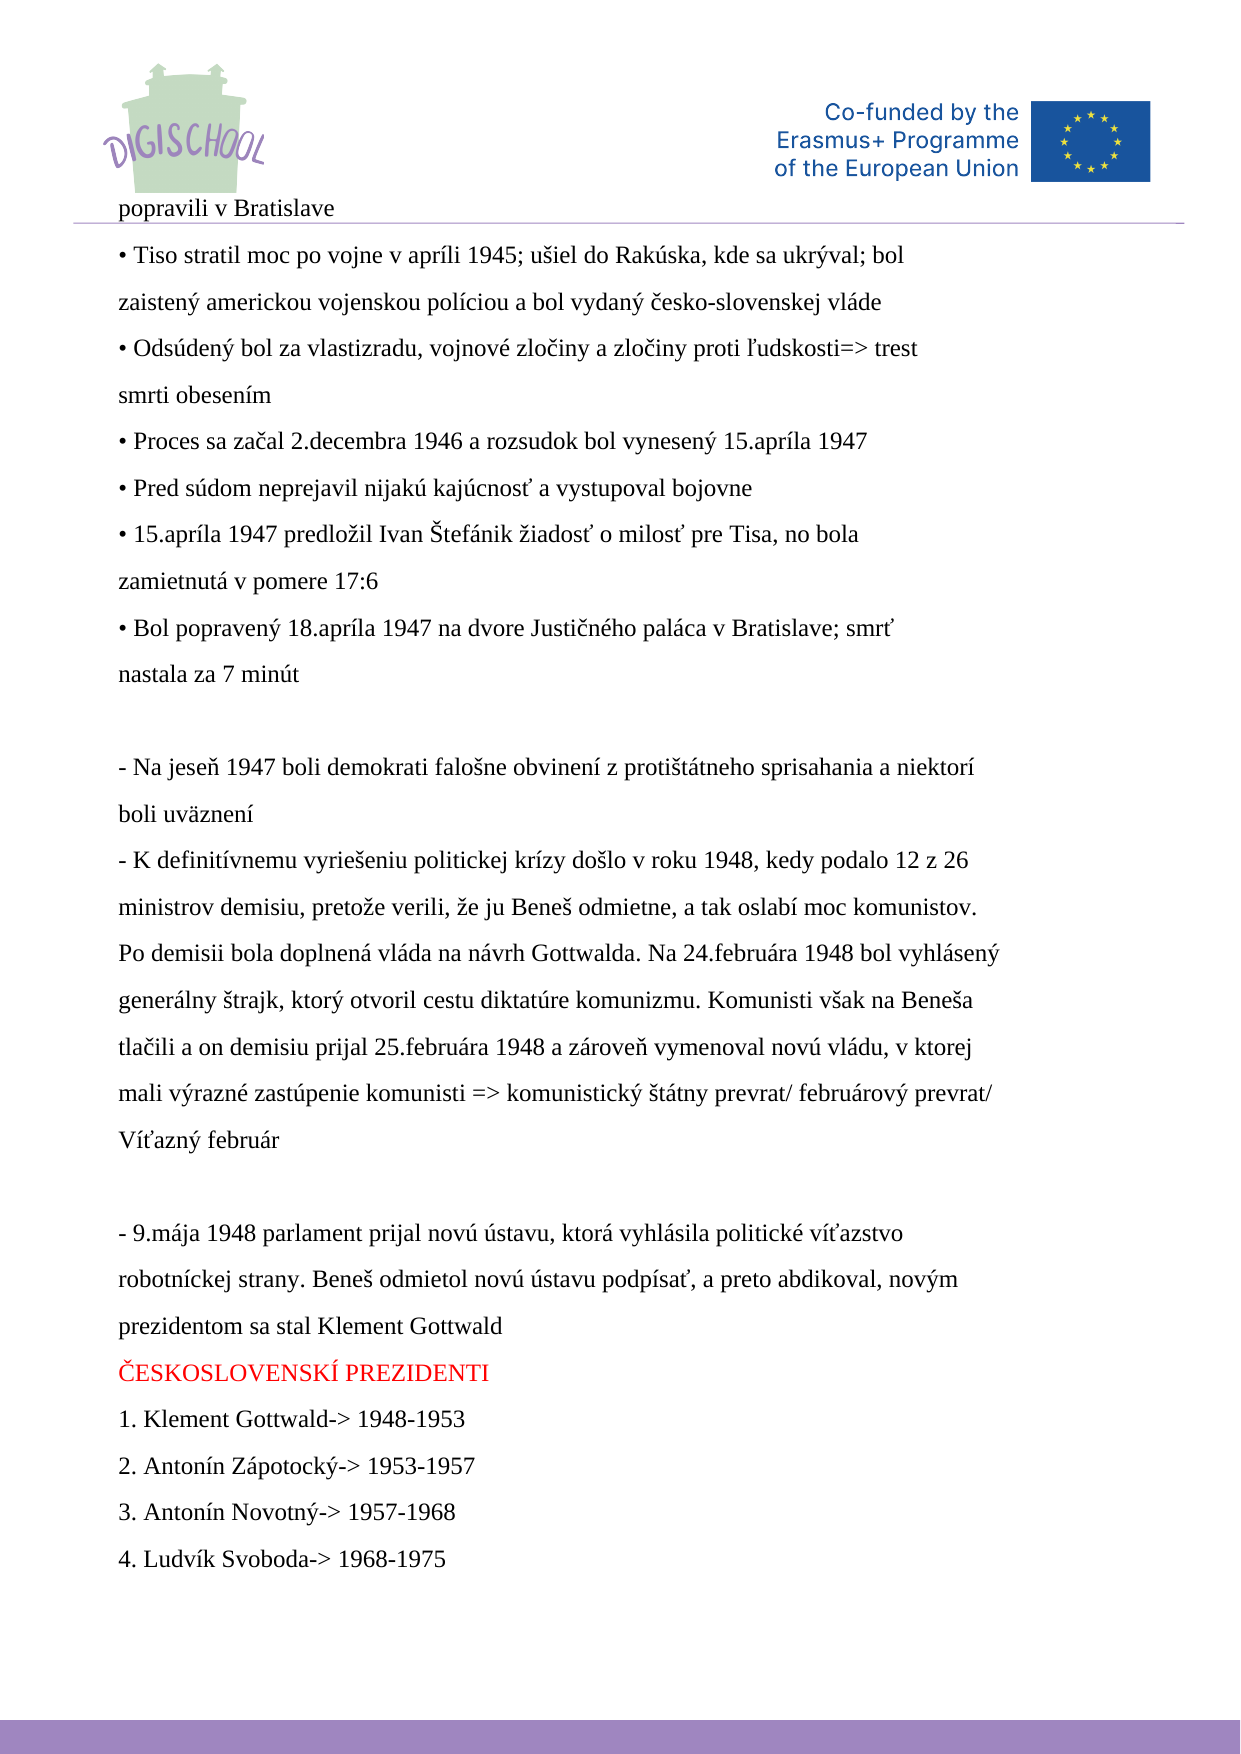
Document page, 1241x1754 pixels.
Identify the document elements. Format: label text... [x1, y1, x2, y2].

text boli uväznení [118, 799, 1122, 828]
text Po demisii bola doplnená vláda na návrh Gottwalda. Na 24.februára 1948 bol vyhlásený [118, 938, 1122, 967]
text prezidentom sa stal Klement Gottwald [118, 1311, 1122, 1340]
picture [775, 101, 1151, 182]
text 1. Klement Gottwald-> 1948-1953 [118, 1404, 1122, 1433]
text generálny štrajk, ktorý otvoril cestu diktatúre komunizmu. Komunisti však na Beneša [118, 985, 1122, 1014]
text mali výrazné zastúpenie komunisti => komunistický štátny prevrat/ februárový prevrat/ [118, 1078, 1122, 1107]
text • Bol popravený 18.apríla 1947 na dvore Justičného paláca v Bratislave; smrť [118, 613, 1122, 641]
text - 9.mája 1948 parlament prijal novú ústavu, ktorá vyhlásila politické víťazstvo [118, 1218, 1122, 1247]
text Víťazný február [118, 1125, 1122, 1153]
text • Proces sa začal 2.decembra 1946 a rozsudok bol vynesený 15.apríla 1947 [118, 426, 1122, 455]
text • 15.apríla 1947 predložil Ivan Štefánik žiadosť o milosť pre Tisa, no bola [118, 519, 1122, 548]
text ČESKOSLOVENSKÍ PREZIDENTI [118, 1358, 1122, 1386]
text 4. Ludvík Svoboda-> 1968-1975 [118, 1544, 1122, 1573]
text tlačili a on demisiu prijal 25.februára 1948 a zároveň vymenoval novú vládu, v ktorej [118, 1032, 1122, 1060]
text • Odsúdený bol za vlastizradu, vojnové zločiny a zločiny proti ľudskosti=> trest [118, 333, 1122, 362]
text - K definitívnemu vyriešeniu politickej krízy došlo v roku 1948, kedy podalo 12 z 26 [118, 845, 1122, 874]
text zaistený americkou vojenskou políciou a bol vydaný česko-slovenskej vláde [118, 287, 1122, 315]
text 2. Antonín Zápotocký-> 1953-1957 [118, 1451, 1122, 1479]
text 3. Antonín Novotný-> 1957-1968 [118, 1497, 1122, 1526]
text popravili v Bratislave [118, 148, 1122, 222]
text zamietnutá v pomere 17:6 [118, 566, 1122, 595]
text - Na jeseň 1947 boli demokrati falošne obvinení z protištátneho sprisahania a niektorí [118, 752, 1122, 781]
text nastala za 7 minút [118, 659, 1122, 688]
text ministrov demisiu, pretože verili, že ju Beneš odmietne, a tak oslabí moc komunistov. [118, 892, 1122, 921]
text smrti obesením [118, 380, 1122, 408]
picture [103, 63, 264, 193]
text • Pred súdom neprejavil nijakú kajúcnosť a vystupoval bojovne [118, 473, 1122, 502]
text robotníckej strany. Beneš odmietol novú ústavu podpísať, a preto abdikoval, novým [118, 1264, 1122, 1293]
text • Tiso stratil moc po vojne v apríli 1945; ušiel do Rakúska, kde sa ukrýval; bol [118, 240, 1122, 269]
